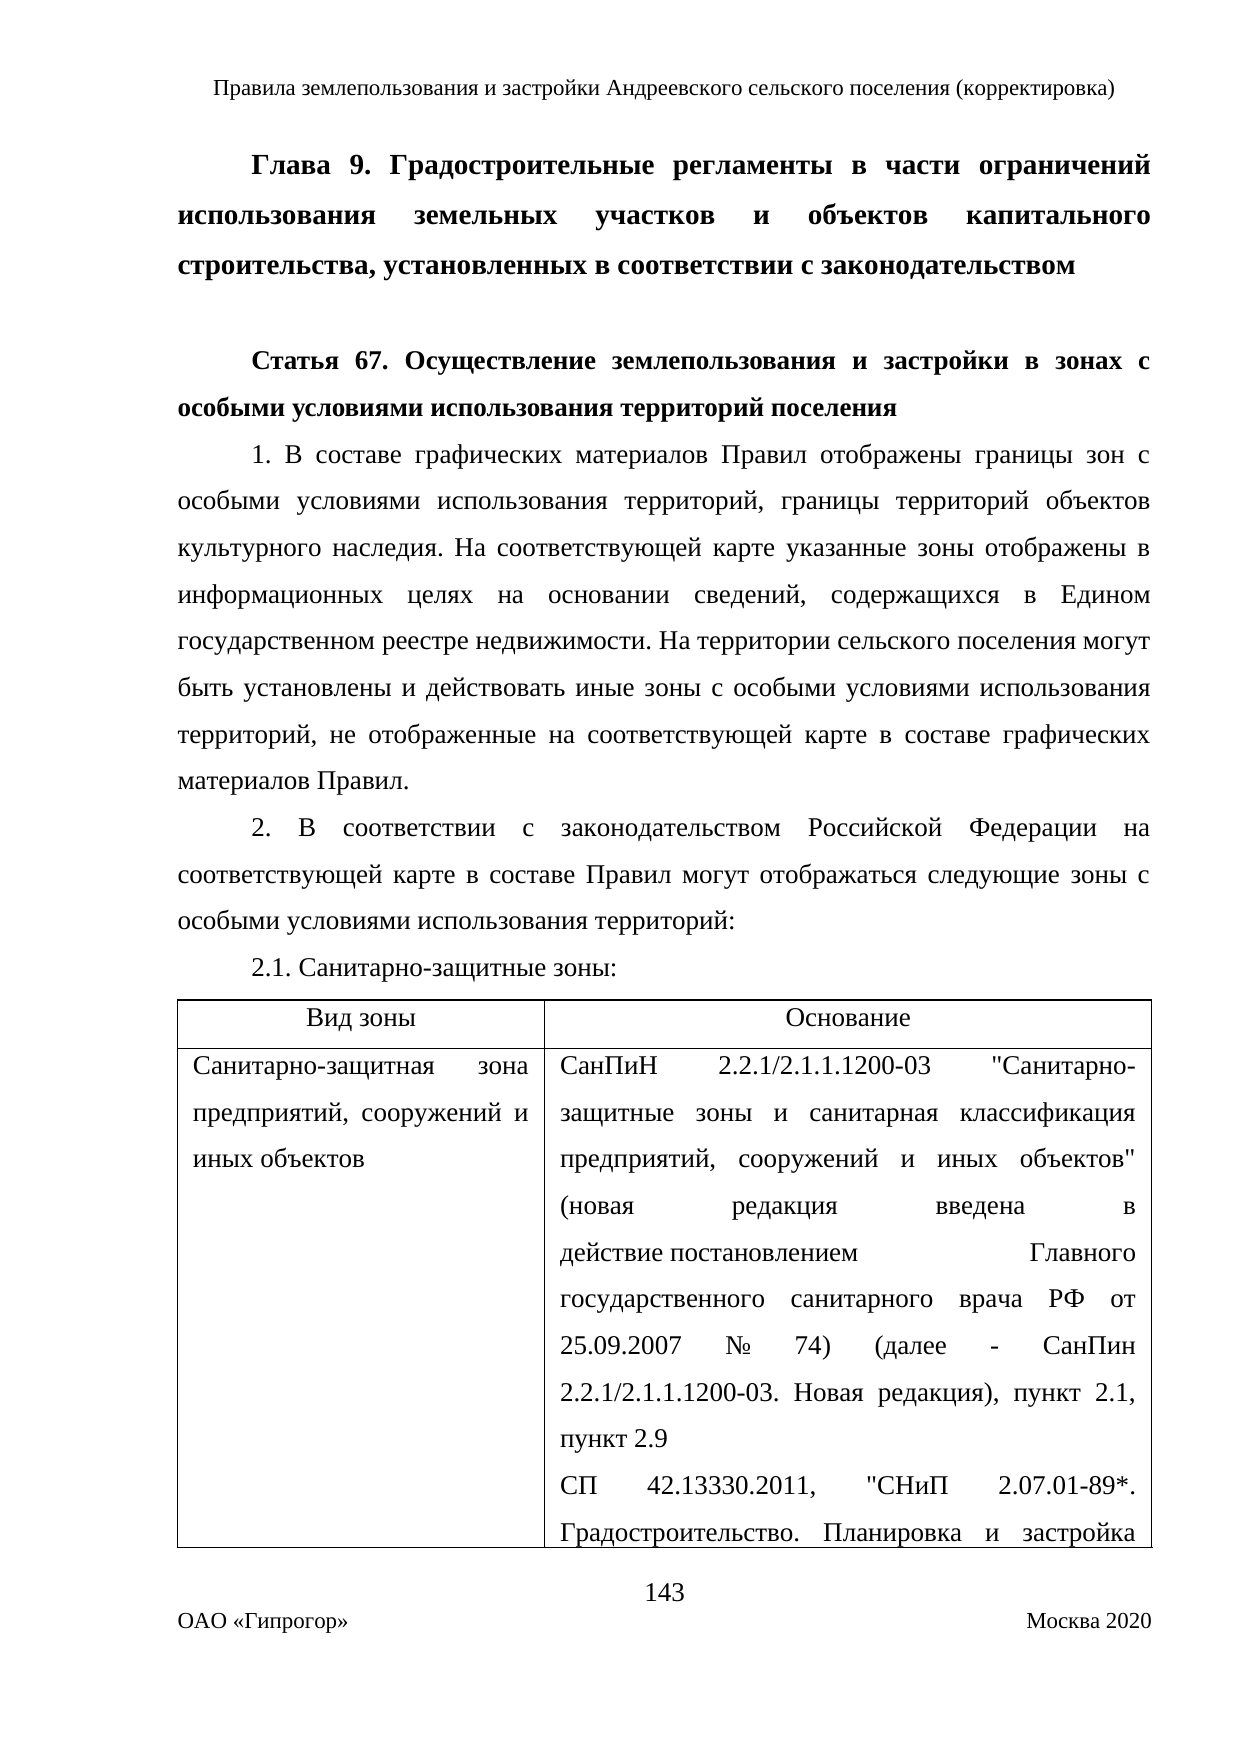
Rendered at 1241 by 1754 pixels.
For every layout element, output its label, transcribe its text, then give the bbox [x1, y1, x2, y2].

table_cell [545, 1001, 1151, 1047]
text 1. В составе графических материалов Правил отображены границы зон с особыми условиями использования территорий, границы территорий объектов культурного наследия. На соответствующей карте указанные зоны отображены в информационных целях на основании сведений, содержащихся в Едином государственном реестре недвижимости. На территории сельского поселения могут быть установлены и действовать иные зоны с особыми условиями использования территорий, не отображенные на соответствующей карте в составе графических материалов Правил. [177, 438, 1152, 796]
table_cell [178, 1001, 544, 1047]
text 2. В соответствии с законодательством Российской Федерации на соответствующей карте в составе Правил могут отображаться следующие зоны с особыми условиями использования территорий: [177, 811, 1152, 936]
text 2.1. Санитарно-защитные зоны: [177, 951, 1152, 982]
title Статья 67. Осуществление землепользования и застройки в зонах с особыми условиями использования территорий поселения [177, 344, 1152, 422]
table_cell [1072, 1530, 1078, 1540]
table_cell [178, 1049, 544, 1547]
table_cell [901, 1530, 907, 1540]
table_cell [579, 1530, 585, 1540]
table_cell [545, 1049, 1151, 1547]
subtitle Глава 9. Градостроительные регламенты в части ограничений использования земельных участков и объектов капитального строительства, установленных в соответствии с законодательством [177, 147, 1152, 281]
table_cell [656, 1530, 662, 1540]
